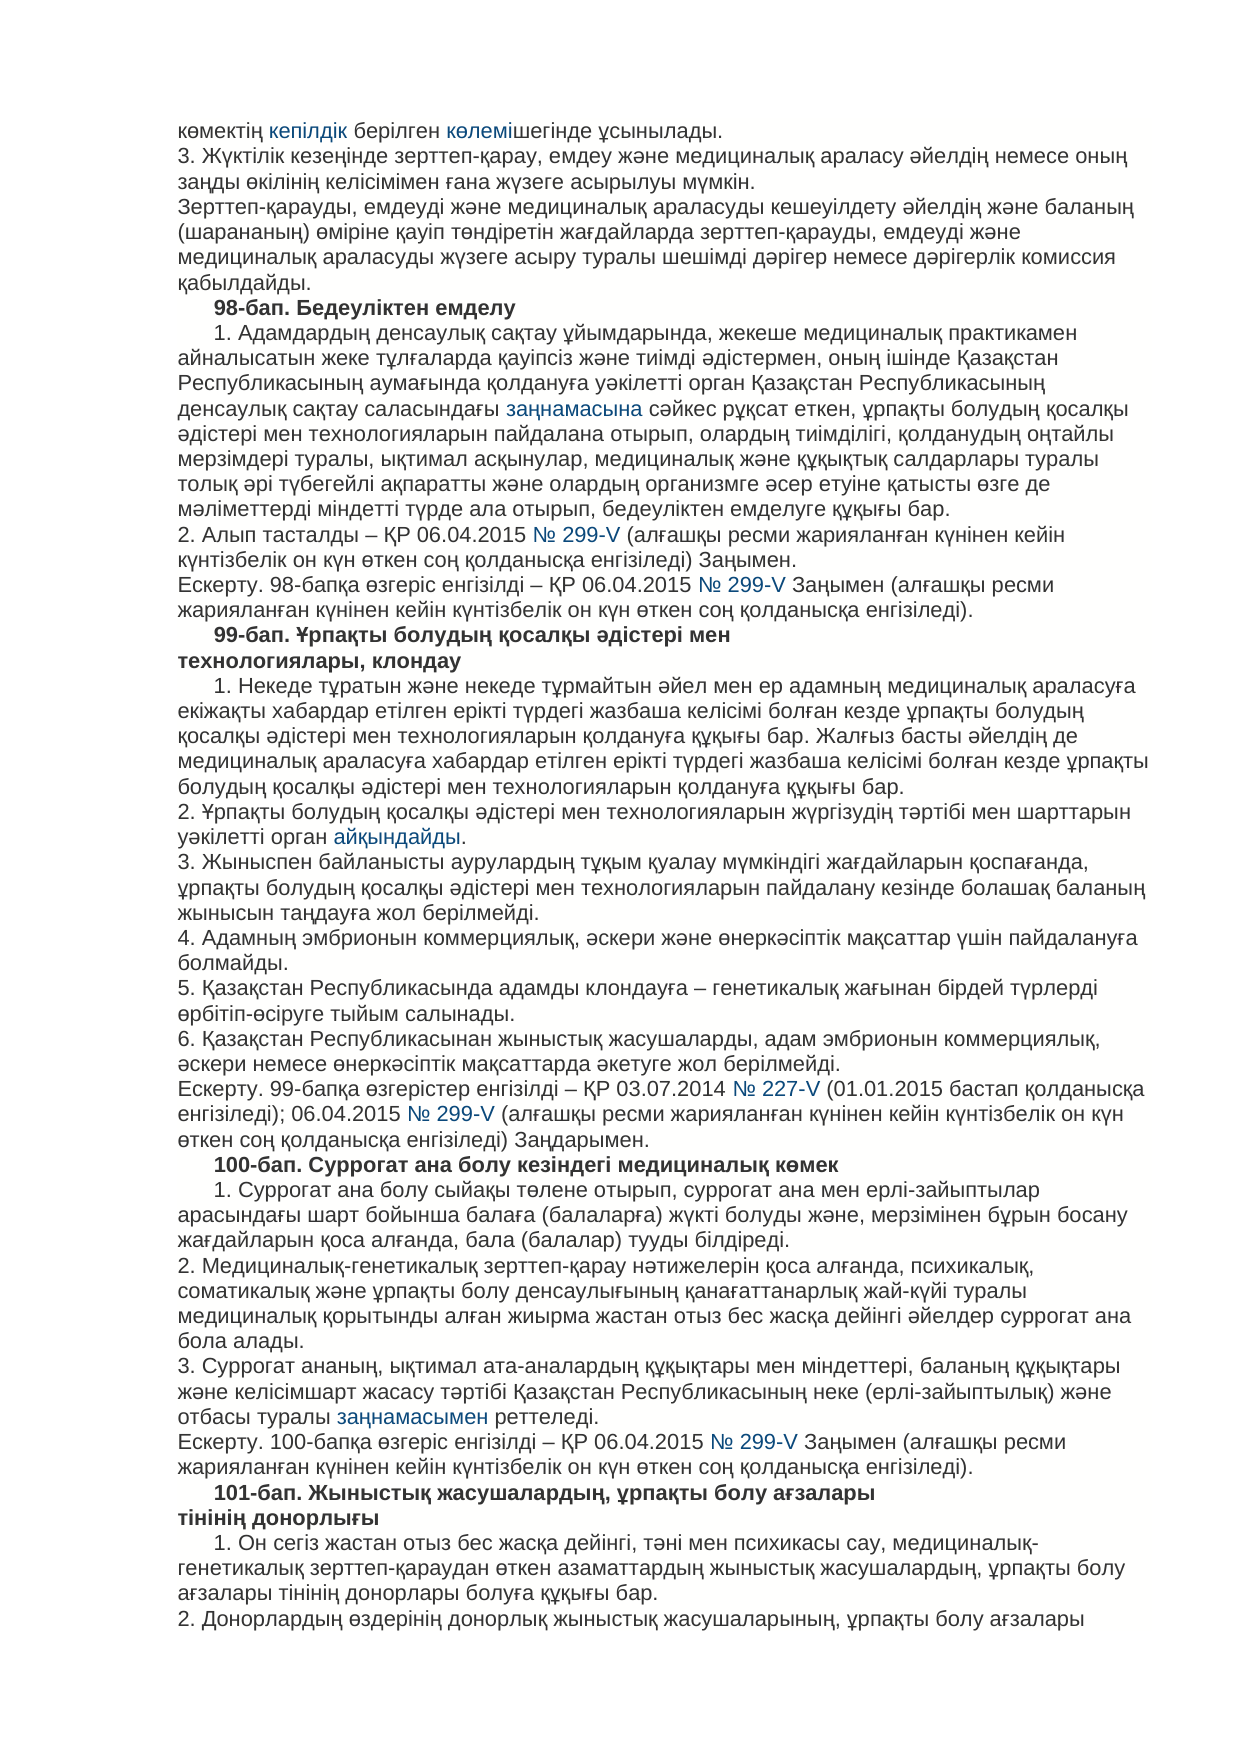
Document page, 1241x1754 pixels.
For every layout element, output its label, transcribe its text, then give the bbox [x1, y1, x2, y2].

text 99-бап. Ұрпақты болудың қосалқы әдістері мен технологиялары, клондау [177, 622, 1152, 673]
text 1. Некеде тұратын және некеде тұрмайтын әйел мен ер адамның медициналық араласуға екіжақты хабардар етілген ерікті түрдегі жазбаша келісімі болған кезде ұрпақты болудың қосалқы әдістері мен технологияларын қолдануға құқығы бар. Жалғыз басты әйелдің де медициналық араласуға хабардар етілген ерікті түрдегі жазбаша келісімі болған кезде ұрпақты болудың қосалқы әдістері мен технологияларын қолдануға құқығы бар. 2. Ұрпақты болудың қосалқы әдістері мен технологияларын жүргізудің тәртібі мен шарттарын уәкілетті орган айқындайды. 3. Жыныспен байланысты аурулардың тұқым қуалау мүмкіндігі жағдайларын қоспағанда, ұрпақты болудың қосалқы әдістері мен технологияларын пайдалану кезінде болашақ баланың жынысын таңдауға жол берілмейді. 4. Адамның эмбрионын коммерциялық, әскери және өнеркәсіптік мақсаттар үшін пайдалануға болмайды. 5. Қазақстан Республикасында адамды клондауға – генетикалық жағынан бірдей түрлерді өрбітіп-өсіруге тыйым салынады. 6. Қазақстан Республикасынан жыныстық жасушаларды, адам эмбрионын коммерциялық, әскери немесе өнеркәсіптік мақсаттарда әкетуге жол берілмейді. Ескерту. 99-бапқа өзгерістер енгізілді – ҚР 03.07.2014 № 227-V (01.01.2015 бастап қолданысқа енгізіледі); 06.04.2015 № 299-V (алғашқы ресми жарияланған күнінен кейін күнтізбелік он күн өткен соң қолданысқа енгізіледі) Заңдарымен. [177, 673, 1152, 1152]
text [177, 1530, 1152, 1631]
text 101-бап. Жыныстық жасушалардың, ұрпақты болу ағзалары тінінің донорлығы [177, 1479, 1152, 1530]
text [177, 118, 1152, 294]
text 100-бап. Суррогат ана болу кезіндегі медициналық көмек [177, 1152, 1152, 1177]
text 1. Адамдардың денсаулық сақтау ұйымдарында, жекеше медициналық практикамен айналысатын жеке тұлғаларда қауіпсіз және тиімді әдістермен, оның ішінде Қазақстан Республикасының аумағында қолдануға уәкілетті орган Қазақстан Республикасының денсаулық сақтау саласындағы заңнамасына сәйкес рұқсат еткен, ұрпақты болудың қосалқы әдістері мен технологияларын пайдалана отырып, олардың тиімділігі, қолданудың оңтайлы мерзімдері туралы, ықтимал асқынулар, медициналық және құқықтық салдарлары туралы толық әрі түбегейлі ақпаратты және олардың организмге әсер етуіне қатысты өзге де мәліметтерді міндетті түрде ала отырып, бедеуліктен емделуге құқығы бар. 2. Алып тасталды – ҚР 06.04.2015 № 299-V (алғашқы ресми жарияланған күнінен кейін күнтізбелік он күн өткен соң қолданысқа енгізіледі) Заңымен. Ескерту. 98-бапқа өзгеріс енгізілді – ҚР 06.04.2015 № 299-V Заңымен (алғашқы ресми жарияланған күнінен кейін күнтізбелік он күн өткен соң қолданысқа енгізіледі). [177, 320, 1152, 622]
text 98-бап. Бедеуліктен емделу [177, 294, 1152, 320]
text 1. Суррогат ана болу сыйақы төлене отырып, суррогат ана мен ерлі-зайыптылар арасындағы шарт бойынша балаға (балаларға) жүкті болуды және, мерзiмiнен бұрын босану жағдайларын қоса алғанда, бала (балалар) тууды бiлдiредi. 2. Медициналық-генетикалық зерттеп-қарау нәтижелерін қоса алғанда, психикалық, соматикалық және ұрпақты болу денсаулығының қанағаттанарлық жай-күйі туралы медициналық қорытынды алған жиырма жастан отыз бес жасқа дейінгі әйелдер суррогат ана бола алады. 3. Суррогат ананың, ықтимал ата-аналардың құқықтары мен міндеттері, баланың құқықтары және келісімшарт жасасу тәртібі Қазақстан Республикасының неке (ерлі-зайыптылық) және отбасы туралы заңнамасымен реттеледі. Ескерту. 100-бапқа өзгеріс енгізілді – ҚР 06.04.2015 № 299-V Заңымен (алғашқы ресми жарияланған күнінен кейін күнтізбелік он күн өткен соң қолданысқа енгізіледі). [177, 1177, 1152, 1479]
